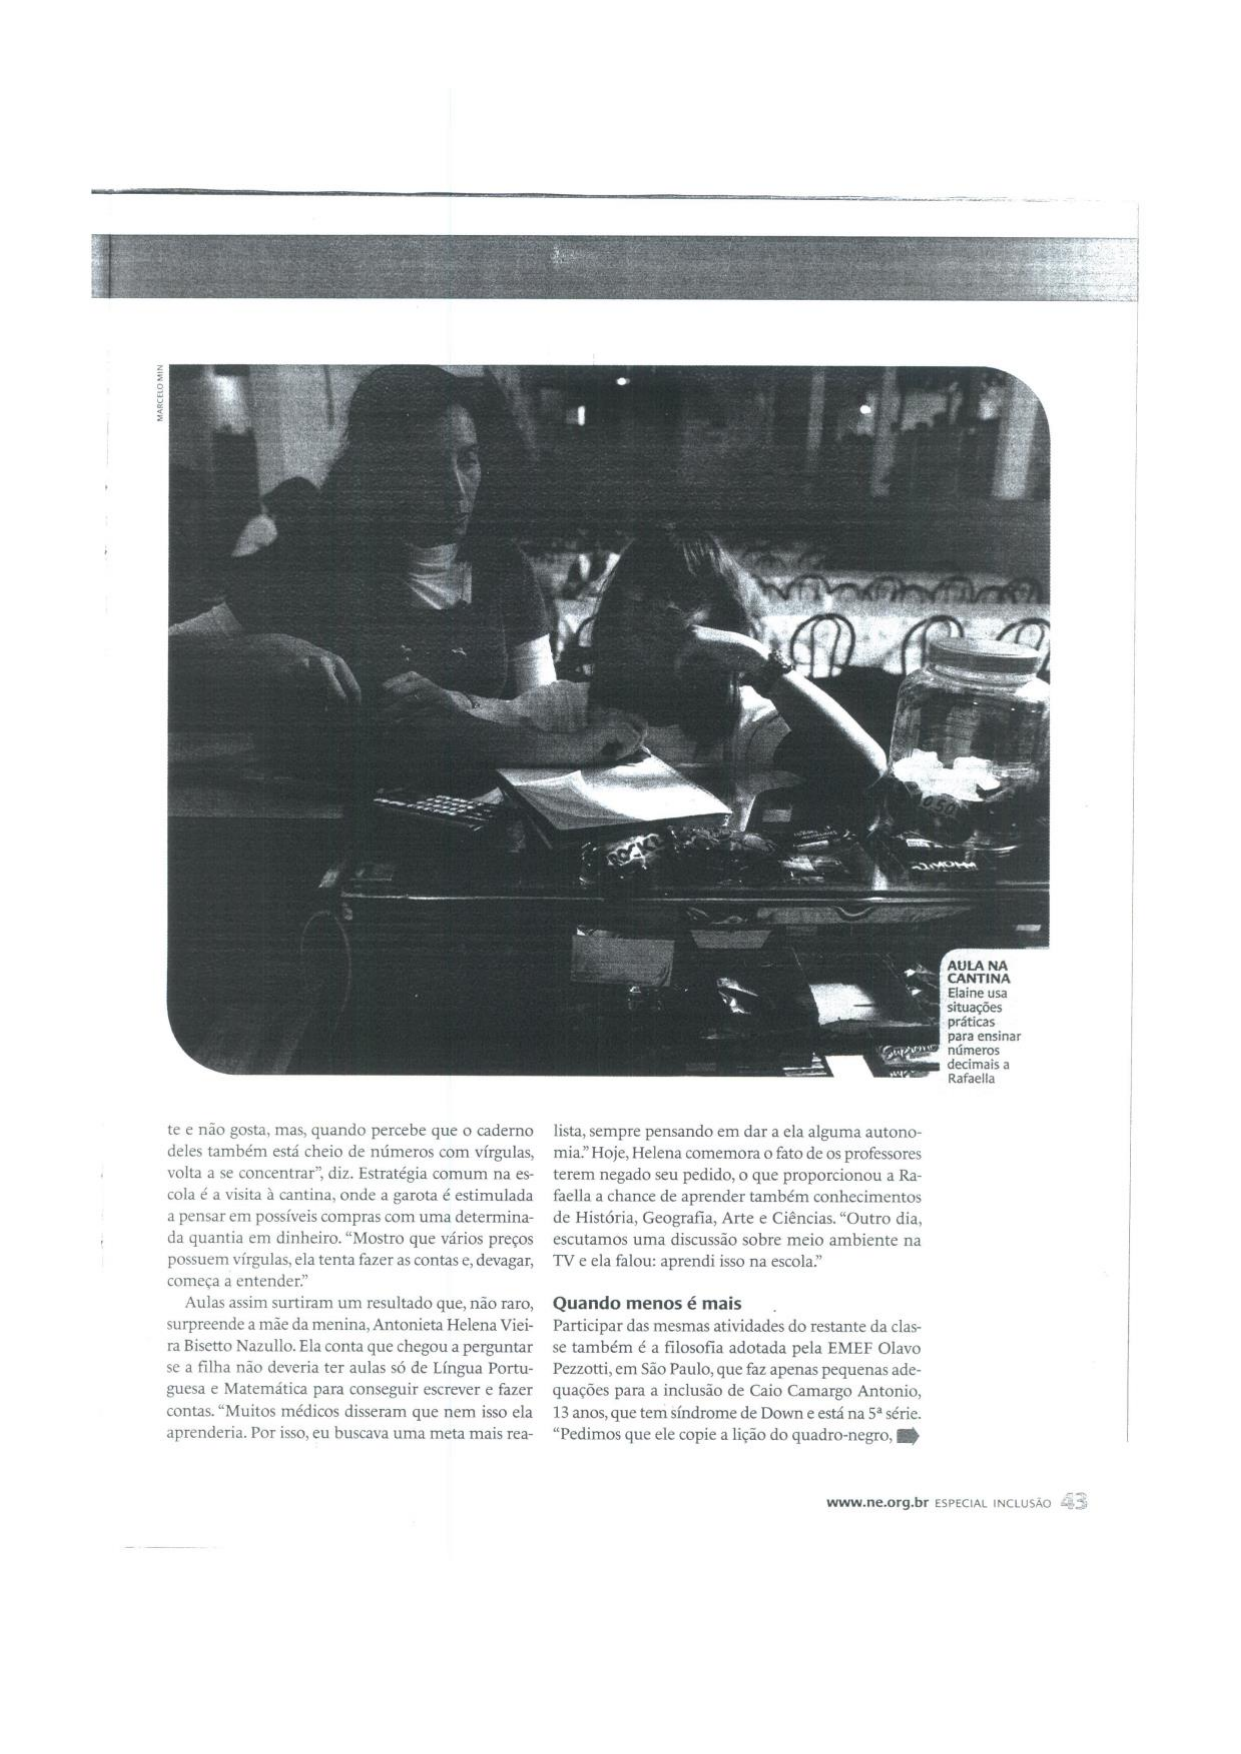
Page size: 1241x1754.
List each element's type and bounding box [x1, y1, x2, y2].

picture [88, 88, 1152, 1574]
